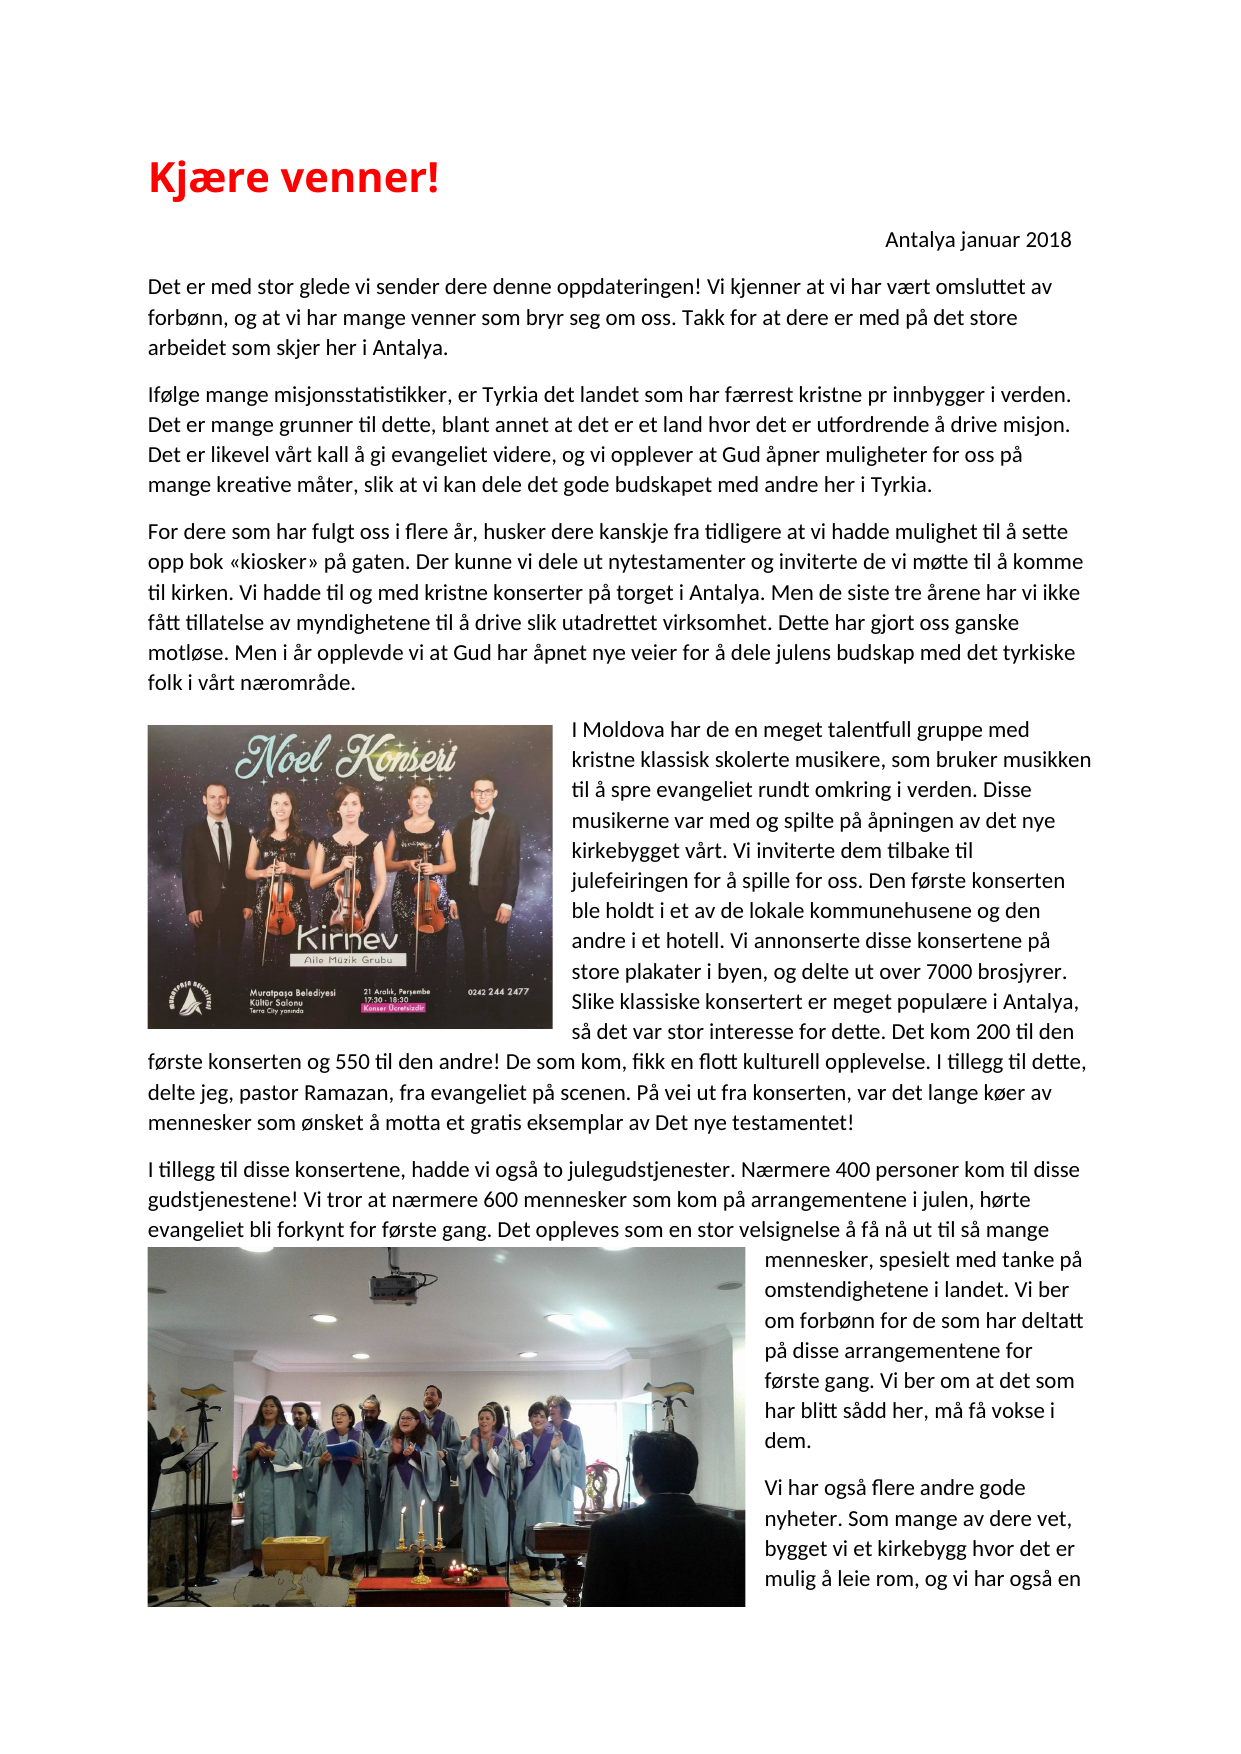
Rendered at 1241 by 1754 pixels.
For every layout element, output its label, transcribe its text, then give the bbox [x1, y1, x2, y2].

text I tillegg til disse konsertene, hadde vi også to julegudstjenester. Nærmere 400 personer kom til disse gudstjenestene! Vi tror at nærmere 600 mennesker som kom på arrangementene i julen, hørte evangeliet bli forkynt for første gang. Det oppleves som en stor velsignelse å få nå ut til så mange mennesker, spesielt med tanke på omstendighetene i landet. Vi ber om forbønn for de som har deltatt på disse arrangementene for første gang. Vi ber om at det som har blitt sådd her, må få vokse i dem. [148, 1155, 1093, 1454]
picture [147, 1247, 746, 1607]
text For dere som har fulgt oss i flere år, husker dere kanskje fra tidligere at vi hadde mulighet til å sette opp bok «kiosker» på gaten. Der kunne vi dele ut nytestamenter og inviterte de vi møtte til å komme til kirken. Vi hadde til og med kristne konserter på torget i Antalya. Men de siste tre årene har vi ikke fått tillatelse av myndighetene til å drive slik utadrettet virksomhet. Dette har gjort oss ganske motløse. Men i år opplevde vi at Gud har åpnet nye veier for å dele julens budskap med det tyrkiske folk i vårt nærområde. [148, 517, 1093, 696]
text Antalya januar 2018 [811, 226, 1093, 253]
text Kjære venner! [148, 148, 1093, 204]
picture [147, 725, 553, 1029]
text Det er med stor glede vi sender dere denne oppdateringen! Vi kjenner at vi har vært omsluttet av forbønn, og at vi har mange venner som bryr seg om oss. Takk for at dere er med på det store arbeidet som skjer her i Antalya. [148, 272, 1093, 361]
text Ifølge mange misjonsstatistikker, er Tyrkia det landet som har færrest kristne pr innbygger i verden. Det er mange grunner til dette, blant annet at det er et land hvor det er utfordrende å drive misjon. Det er likevel vårt kall å gi evangeliet videre, og vi opplever at Gud åpner muligheter for oss på mange kreative måter, slik at vi kan dele det gode budskapet med andre her i Tyrkia. [148, 380, 1093, 498]
